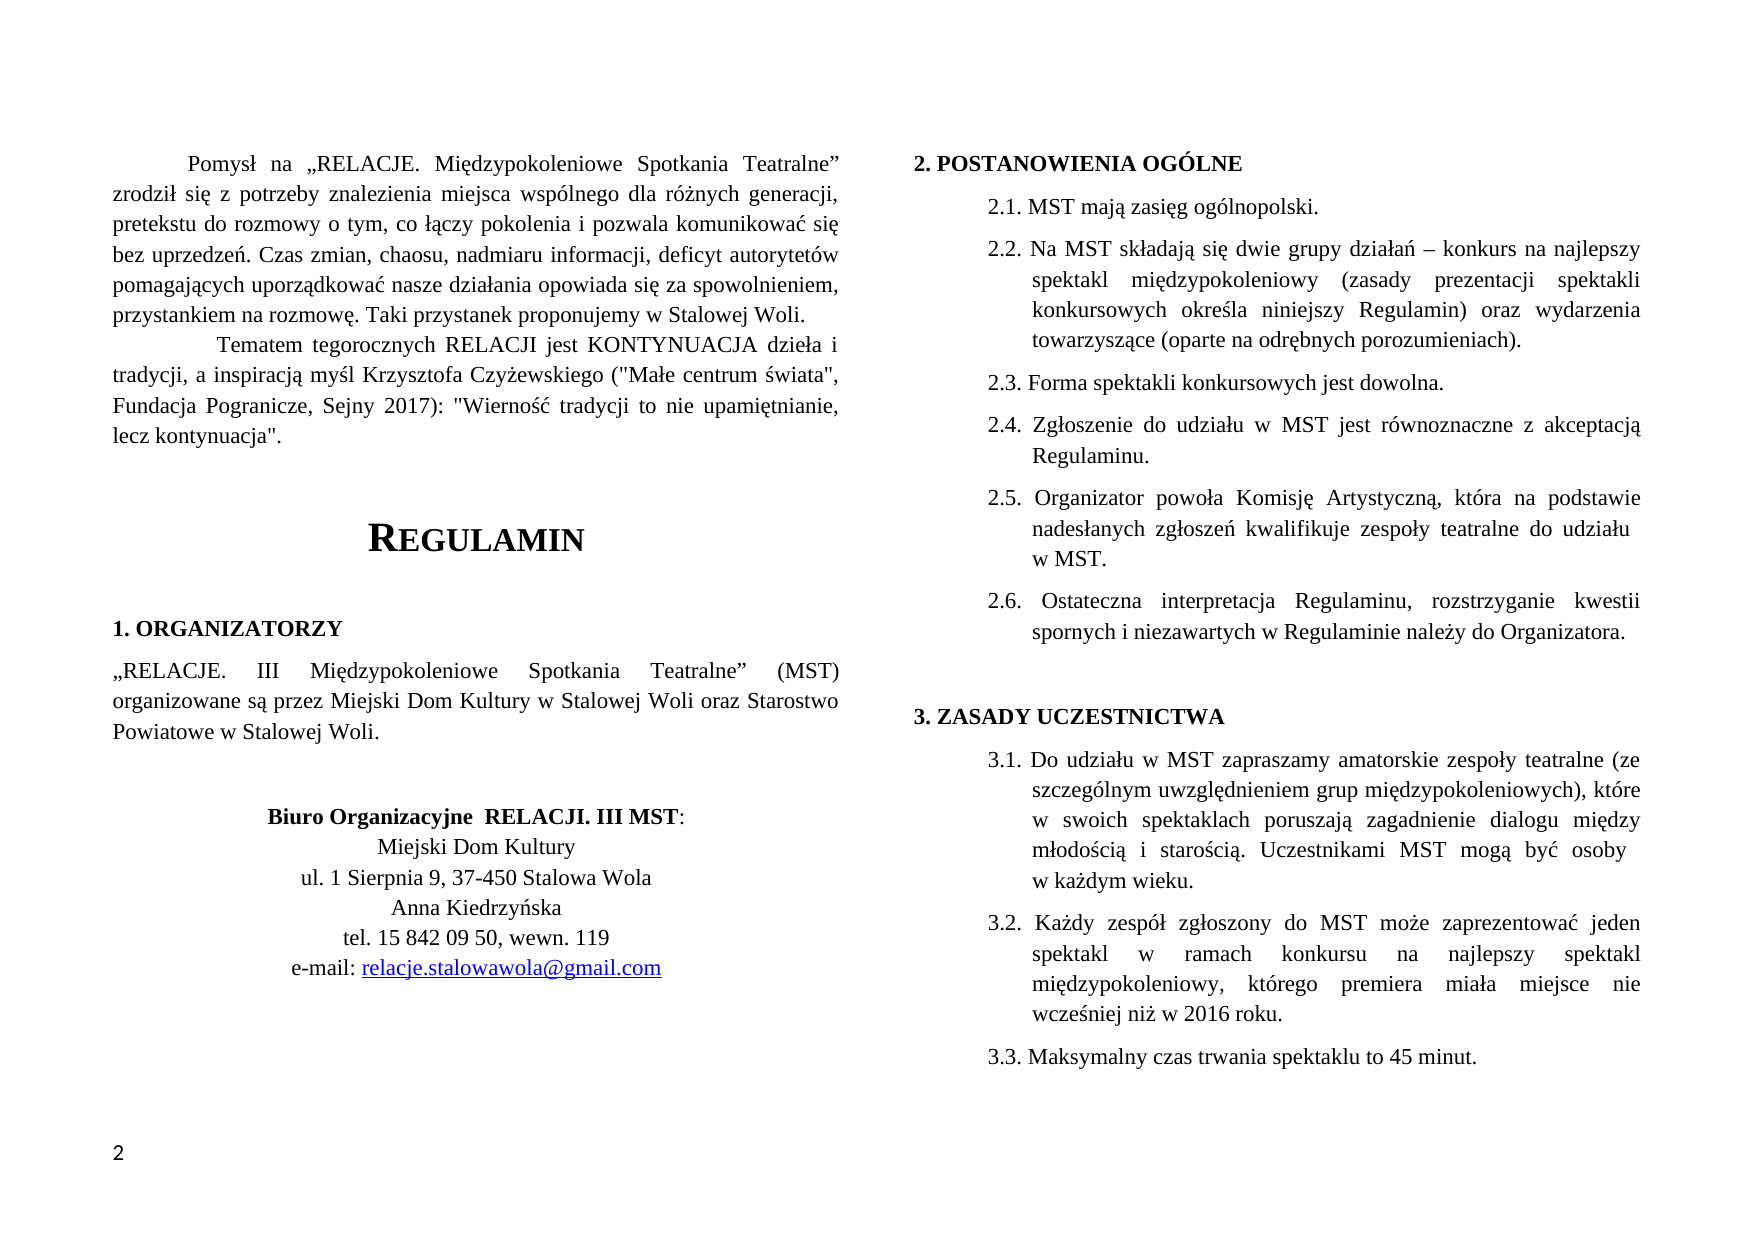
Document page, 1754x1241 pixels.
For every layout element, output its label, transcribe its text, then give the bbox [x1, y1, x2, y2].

text 2.6. Ostateczna interpretacja Regulaminu, rozstrzyganie kwestii spornych i niezawartych w Regulaminie należy do Organizatora. [988, 587, 1641, 644]
text Regulamin [112, 512, 840, 560]
text tel. 15 842 09 50, wewn. 119 [112, 924, 840, 950]
text Pomysł na „RELACJE. Międzypokoleniowe Spotkania Teatralne” zrodził się z potrzeby znalezienia miejsca wspólnego dla różnych generacji, pretekstu do rozmowy o tym, co łączy pokolenia i pozwala komunikować się bez uprzedzeń. Czas zmian, chaosu, nadmiaru informacji, deficyt autorytetów pomagających uporządkować nasze działania opowiada się za spowolnieniem, przystankiem na rozmowę. Taki przystanek proponujemy w Stalowej Woli. [112, 150, 840, 327]
text „RELACJE. III Międzypokoleniowe Spotkania Teatralne” (MST) organizowane są przez Miejski Dom Kultury w Stalowej Woli oraz Starostwo Powiatowe w Stalowej Woli. [112, 657, 840, 744]
text Tematem tegorocznych RELACJI jest KONTYNUACJA dzieła i tradycji, a inspiracją myśl Krzysztofa Czyżewskiego ("Małe centrum świata", Fundacja Pogranicze, Sejny 2017): "Wierność tradycji to nie upamiętnianie, lecz kontynuacja". [112, 331, 840, 448]
text 2.4. Zgłoszenie do udziału w MST jest równoznaczne z akceptacją Regulaminu. [988, 411, 1641, 468]
text Anna Kiedrzyńska [112, 894, 840, 920]
text 2.5. Organizator powoła Komisję Artystyczną, która na podstawie nadesłanych zgłoszeń kwalifikuje zespoły teatralne do udziału w MST. [988, 484, 1641, 571]
text Miejski Dom Kultury [112, 833, 840, 860]
text 3. ZASADY UCZESTNICTWA [914, 703, 1641, 729]
text 1. ORGANIZATORZY [112, 615, 840, 641]
text 2.2. Na MST składają się dwie grupy działań – konkurs na najlepszy spektakl międzypokoleniowy (zasady prezentacji spektakli konkursowych określa niniejszy Regulamin) oraz wydarzenia towarzyszące (oparte na odrębnych porozumieniach). [988, 235, 1641, 352]
text Biuro Organizacyjne RELACJI. III MST: [112, 803, 840, 829]
text 3.3. Maksymalny czas trwania spektaklu to 45 minut. [988, 1043, 1641, 1069]
text 3.2. Każdy zespół zgłoszony do MST może zaprezentować jeden spektakl w ramach konkursu na najlepszy spektakl międzypokoleniowy, którego premiera miała miejsce nie wcześniej niż w 2016 roku. [988, 909, 1641, 1026]
text 2. POSTANOWIENIA OGÓLNE [914, 150, 1641, 176]
text e-mail: relacje.stalowawola@gmail.com [112, 954, 840, 981]
text 2.1. MST mają zasięg ogólnopolski. [988, 193, 1641, 219]
text ul. 1 Sierpnia 9, 37-450 Stalowa Wola [112, 864, 840, 890]
text 2.3. Forma spektakli konkursowych jest dowolna. [988, 369, 1641, 395]
text 3.1. Do udziału w MST zapraszamy amatorskie zespoły teatralne (ze szczególnym uwzględnieniem grup międzypokoleniowych), które w swoich spektaklach poruszają zagadnienie dialogu między młodością i starością. Uczestnikami MST mogą być osoby w każdym wieku. [988, 746, 1641, 893]
